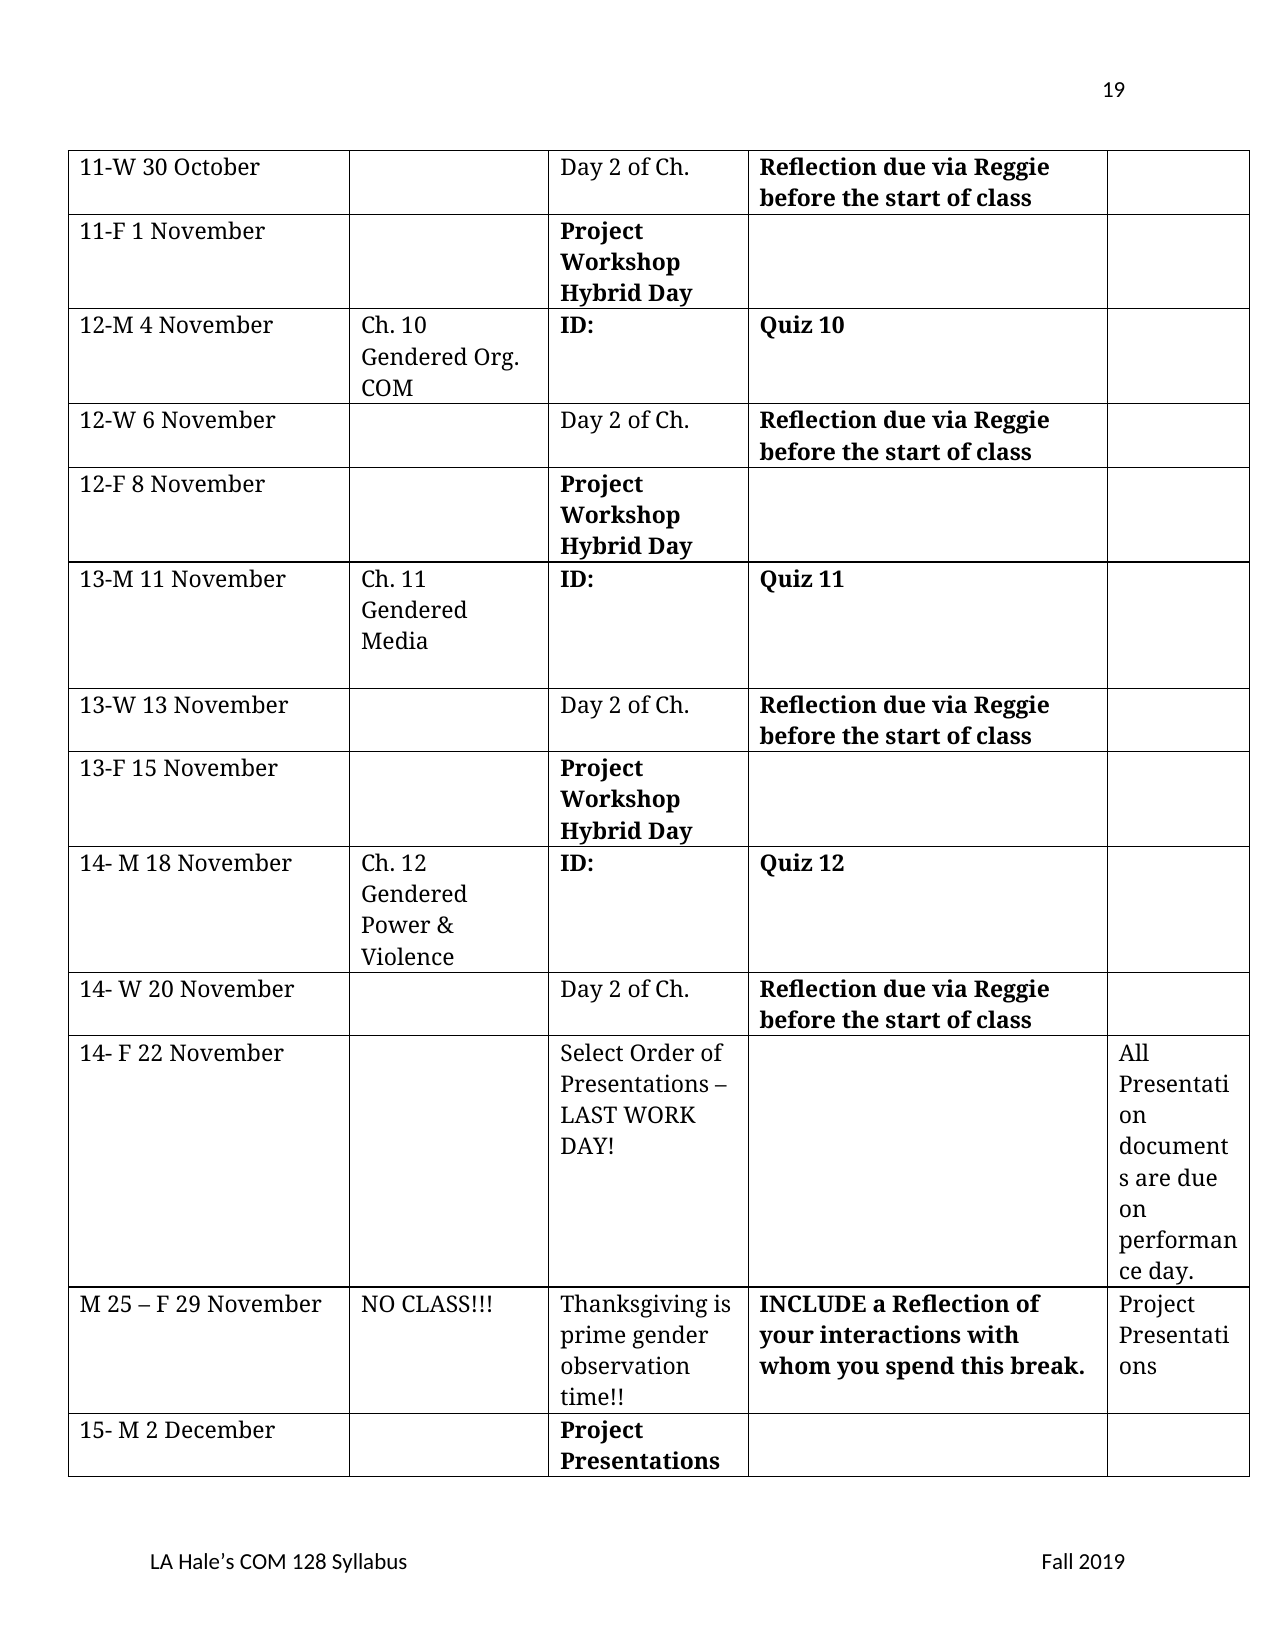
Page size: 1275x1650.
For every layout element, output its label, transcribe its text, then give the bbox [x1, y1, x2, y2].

table_cell Day 2 of Ch. [549, 689, 748, 751]
table_cell M 25 – F 29 November [69, 1288, 349, 1412]
table_cell Ch. 10 Gendered Org. COM [350, 309, 548, 403]
table_cell [350, 468, 548, 561]
table_cell [1108, 689, 1249, 751]
table_cell [749, 215, 1107, 308]
table_cell Quiz 11 [749, 563, 1107, 687]
table_cell [1108, 973, 1249, 1035]
table_cell 11-W 30 October [69, 151, 349, 213]
table_cell 15- M 2 December [69, 1414, 349, 1476]
table_cell Day 2 of Ch. [549, 973, 748, 1035]
table_cell 12-W 6 November [69, 404, 349, 467]
table_cell [1108, 1414, 1249, 1476]
table_cell Ch. 11 Gendered Media [350, 563, 548, 687]
table_cell [749, 468, 1107, 561]
table_cell [350, 689, 548, 751]
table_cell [549, 1414, 748, 1476]
table_cell NO CLASS!!! [350, 1288, 548, 1412]
table_cell Project Workshop Hybrid Day [549, 752, 748, 846]
table_cell [350, 1414, 548, 1476]
table_cell 12-F 8 November [69, 468, 349, 561]
table_cell [1108, 468, 1249, 561]
table_cell [1108, 847, 1249, 972]
table_cell [1108, 215, 1249, 308]
table_cell 13-M 11 November [69, 563, 349, 687]
table_cell [1108, 404, 1249, 467]
table_cell [350, 215, 548, 308]
table_cell [1108, 752, 1249, 846]
table_cell 13-W 13 November [69, 689, 349, 751]
table_cell Day 2 of Ch. [549, 151, 748, 213]
table_cell [749, 752, 1107, 846]
table_cell Reflection due via Reggie before the start of class [749, 973, 1107, 1035]
table_cell 13-F 15 November [69, 752, 349, 846]
table_cell [749, 1414, 1107, 1476]
table_cell [1108, 151, 1249, 213]
table_cell Thanksgiving is prime gender observation time!! [549, 1288, 748, 1412]
table_cell [350, 151, 548, 213]
table_cell Project Workshop Hybrid Day [549, 215, 748, 308]
table_cell [350, 404, 548, 467]
table_cell 11-F 1 November [69, 215, 349, 308]
table_cell [1108, 563, 1249, 687]
table_cell [350, 752, 548, 846]
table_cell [749, 151, 1107, 213]
table_cell [350, 973, 548, 1035]
table_cell [749, 1036, 1107, 1286]
table_cell Project Presentations [1108, 1288, 1249, 1412]
table_cell [350, 1036, 548, 1286]
table_cell 14- M 18 November [69, 847, 349, 972]
table_cell 14- W 20 November [69, 973, 349, 1035]
table_cell Reflection due via Reggie before the start of class [749, 404, 1107, 467]
table_cell Quiz 10 [749, 309, 1107, 403]
table_cell INCLUDE a Reflection of your interactions with whom you spend this break. [749, 1288, 1107, 1412]
table_cell [1108, 309, 1249, 403]
table_cell ID: [549, 847, 748, 972]
table_cell Select Order of Presentations – LAST WORK DAY! [549, 1036, 748, 1286]
table_cell Project Workshop Hybrid Day [549, 468, 748, 561]
table_cell Day 2 of Ch. [549, 404, 748, 467]
table_cell ID: [549, 563, 748, 687]
table_cell ID: [549, 309, 748, 403]
table_cell Reflection due via Reggie before the start of class [749, 689, 1107, 751]
table_cell 12-M 4 November [69, 309, 349, 403]
table_cell 14- F 22 November [69, 1036, 349, 1286]
table_cell Ch. 12 Gendered Power & Violence [350, 847, 548, 972]
table_cell All Presentation documents are due on performance day. [1108, 1036, 1249, 1286]
table_cell Quiz 12 [749, 847, 1107, 972]
